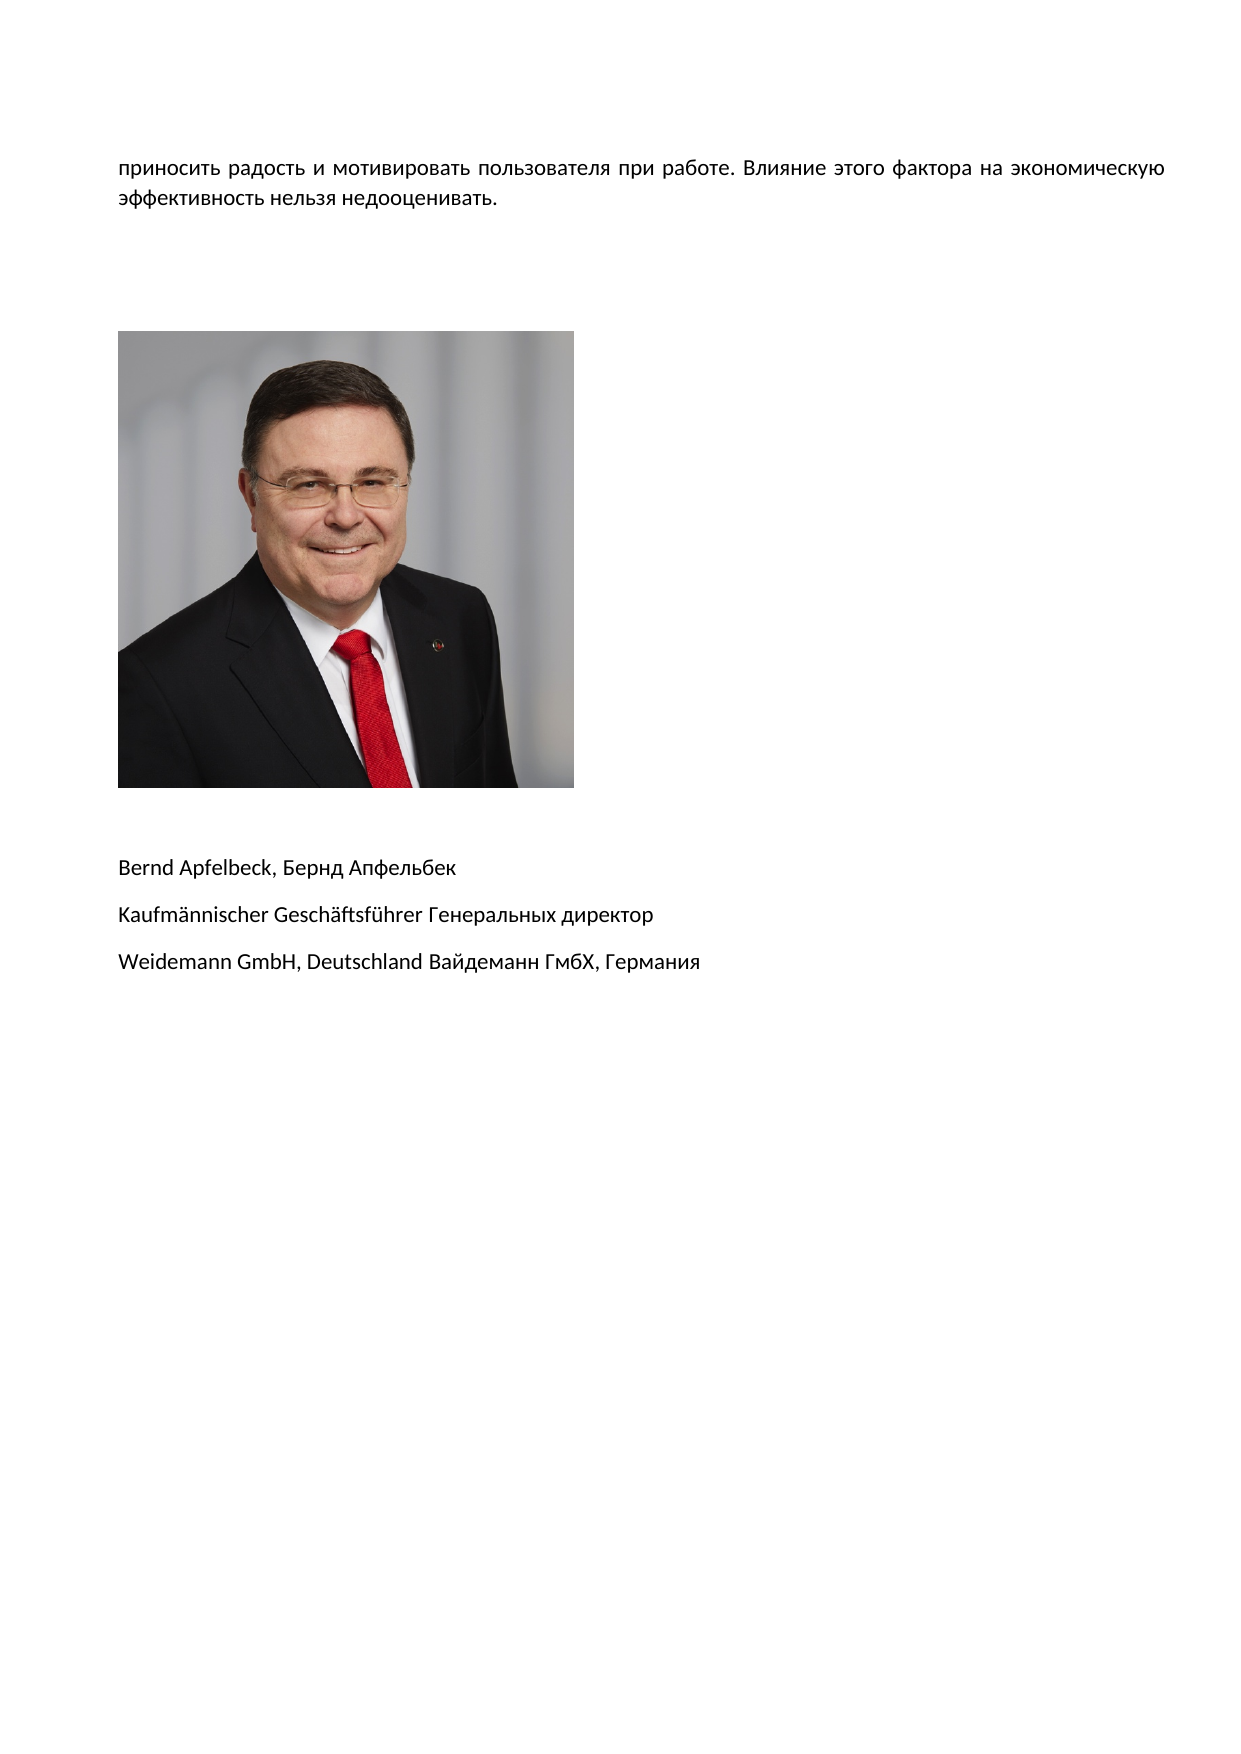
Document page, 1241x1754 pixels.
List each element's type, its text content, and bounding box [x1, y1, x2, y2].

text Bernd Apfelbeck, Бернд Апфельбек [118, 853, 1167, 881]
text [118, 153, 1167, 211]
picture [118, 331, 574, 788]
text Weidemann GmbH, Deutschland Вайдеманн ГмбХ, Германия [118, 947, 1167, 975]
text Kaufmännischer Geschäftsführer Генеральных директор [118, 900, 1167, 928]
